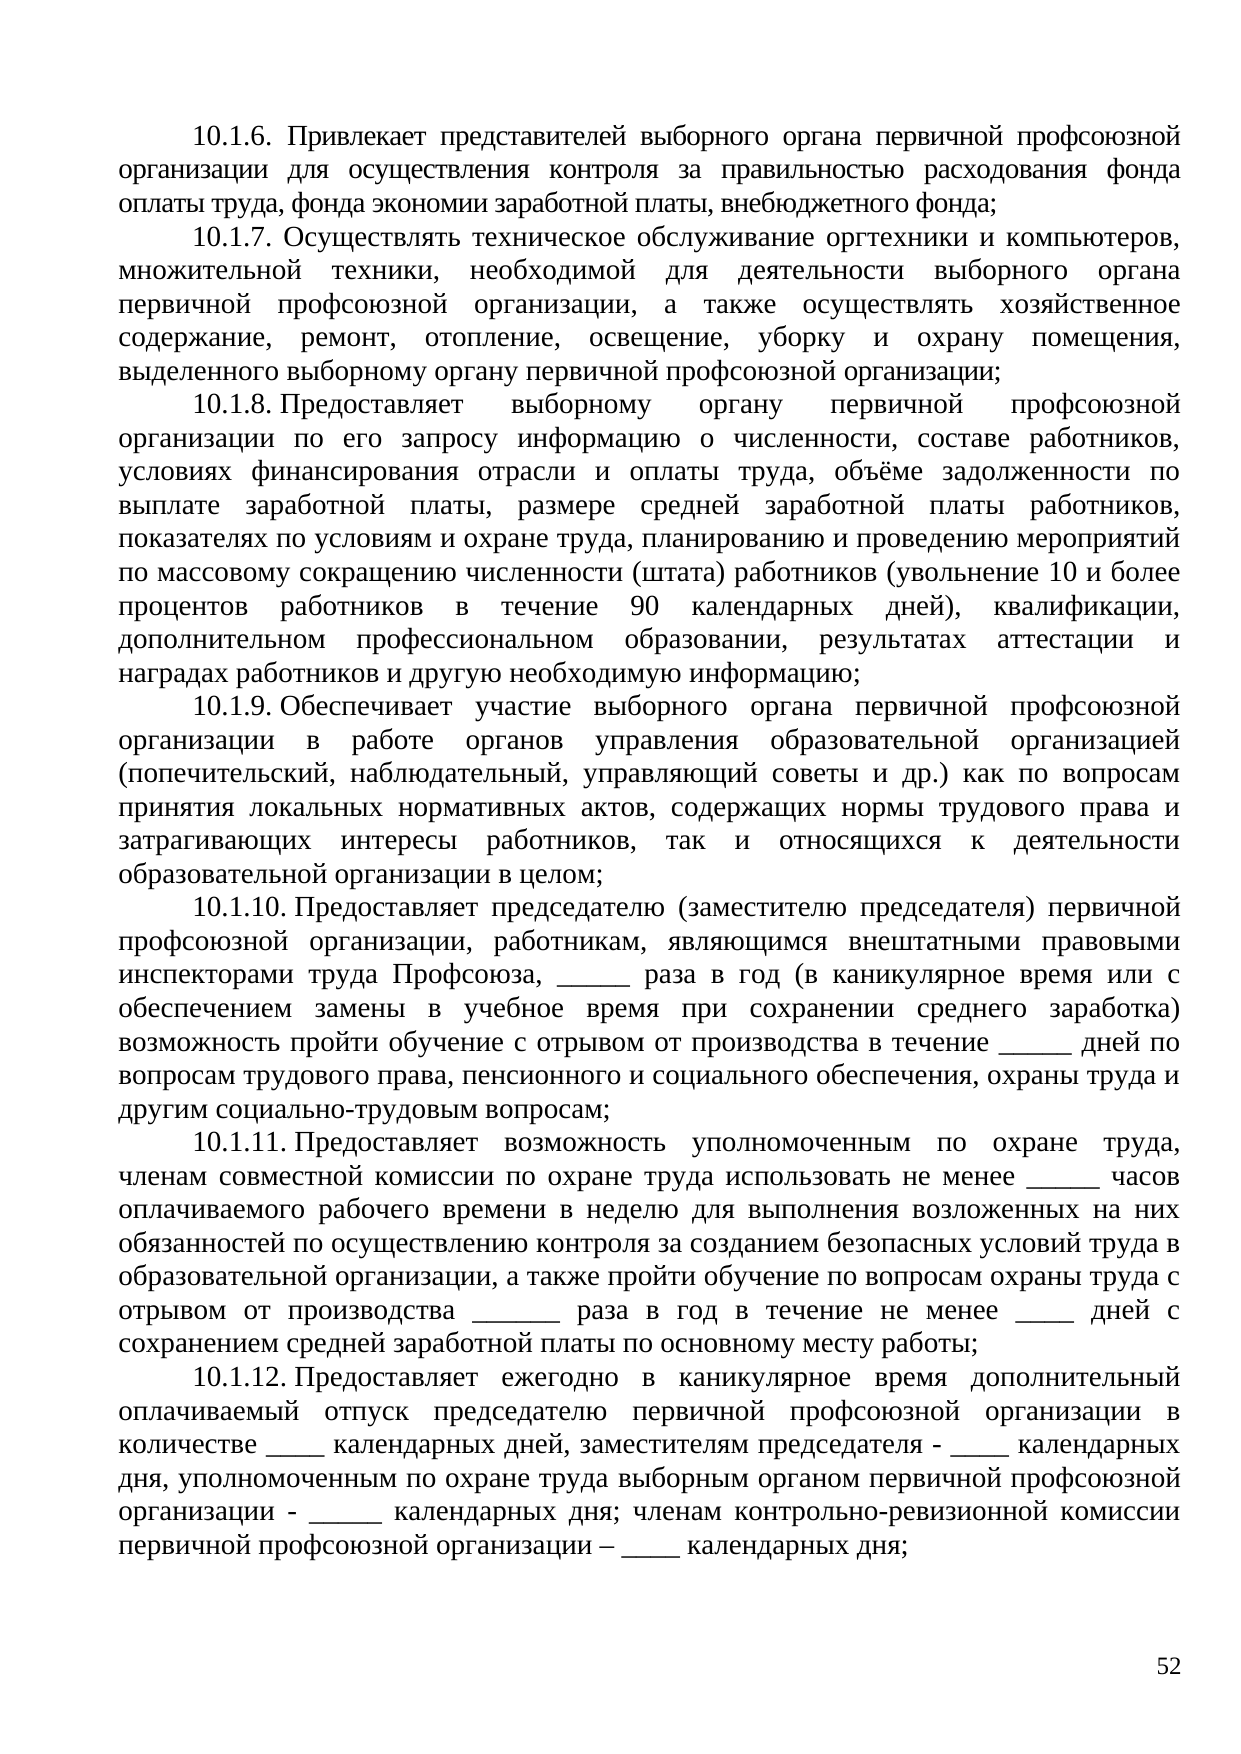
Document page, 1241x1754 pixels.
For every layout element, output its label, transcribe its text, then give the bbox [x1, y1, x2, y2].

text 10.1.6. Привлекает представителей выборного органа первичной профсоюзной организации для осуществления контроля за правильностью расходования фонда оплаты труда, фонда экономии заработной платы, внебюджетного фонда; [118, 118, 1181, 219]
text 10.1.9. Обеспечивает участие выборного органа первичной профсоюзной организации в работе органов управления образовательной организацией (попечительский, наблюдательный, управляющий советы и др.) как по вопросам принятия локальных нормативных актов, содержащих нормы трудового права и затрагивающих интересы работников, так и относящихся к деятельности образовательной организации в целом; [118, 688, 1181, 889]
text 10.1.8. Предоставляет выборному органу первичной профсоюзной организации по его запросу информацию о численности, составе работников, условиях финансирования отрасли и оплаты труда, объёме задолженности по выплате заработной платы, размере средней заработной платы работников, показателях по условиям и охране труда, планированию и проведению мероприятий по массовому сокращению численности (штата) работников (увольнение 10 и более процентов работников в течение 90 календарных дней), квалификации, дополнительном профессиональном образовании, результатах аттестации и наградах работников и другую необходимую информацию; [118, 386, 1181, 688]
text 10.1.12. Предоставляет ежегодно в каникулярное время дополнительный оплачиваемый отпуск председателю первичной профсоюзной организации в количестве ____ календарных дней, заместителям председателя - ____ календарных дня, уполномоченным по охране труда выборным органом первичной профсоюзной организации - _____ календарных дня; членам контрольно-ревизионной комиссии первичной профсоюзной организации – ____ календарных дня; [118, 1359, 1181, 1560]
text 10.1.11. Предоставляет возможность уполномоченным по охране труда, членам совместной комиссии по охране труда использовать не менее _____ часов оплачиваемого рабочего времени в неделю для выполнения возложенных на них обязанностей по осуществлению контроля за созданием безопасных условий труда в образовательной организации, а также пройти обучение по вопросам охраны труда с отрывом от производства ______ раза в год в течение не менее ____ дней с сохранением средней заработной платы по основному месту работы; [118, 1124, 1181, 1359]
text 10.1.10. Предоставляет председателю (заместителю председателя) первичной профсоюзной организации, работникам, являющимся внештатными правовыми инспекторами труда Профсоюза, _____ раза в год (в каникулярное время или с обеспечением замены в учебное время при сохранении среднего заработка) возможность пройти обучение с отрывом от производства в течение _____ дней по вопросам трудового права, пенсионного и социального обеспечения, охраны труда и другим социально-трудовым вопросам; [118, 889, 1181, 1124]
text 10.1.7. Осуществлять техническое обслуживание оргтехники и компьютеров, множительной техники, необходимой для деятельности выборного органа первичной профсоюзной организации, а также осуществлять хозяйственное содержание, ремонт, отопление, освещение, уборку и охрану помещения, выделенного выборному органу первичной профсоюзной организации; [118, 219, 1181, 386]
